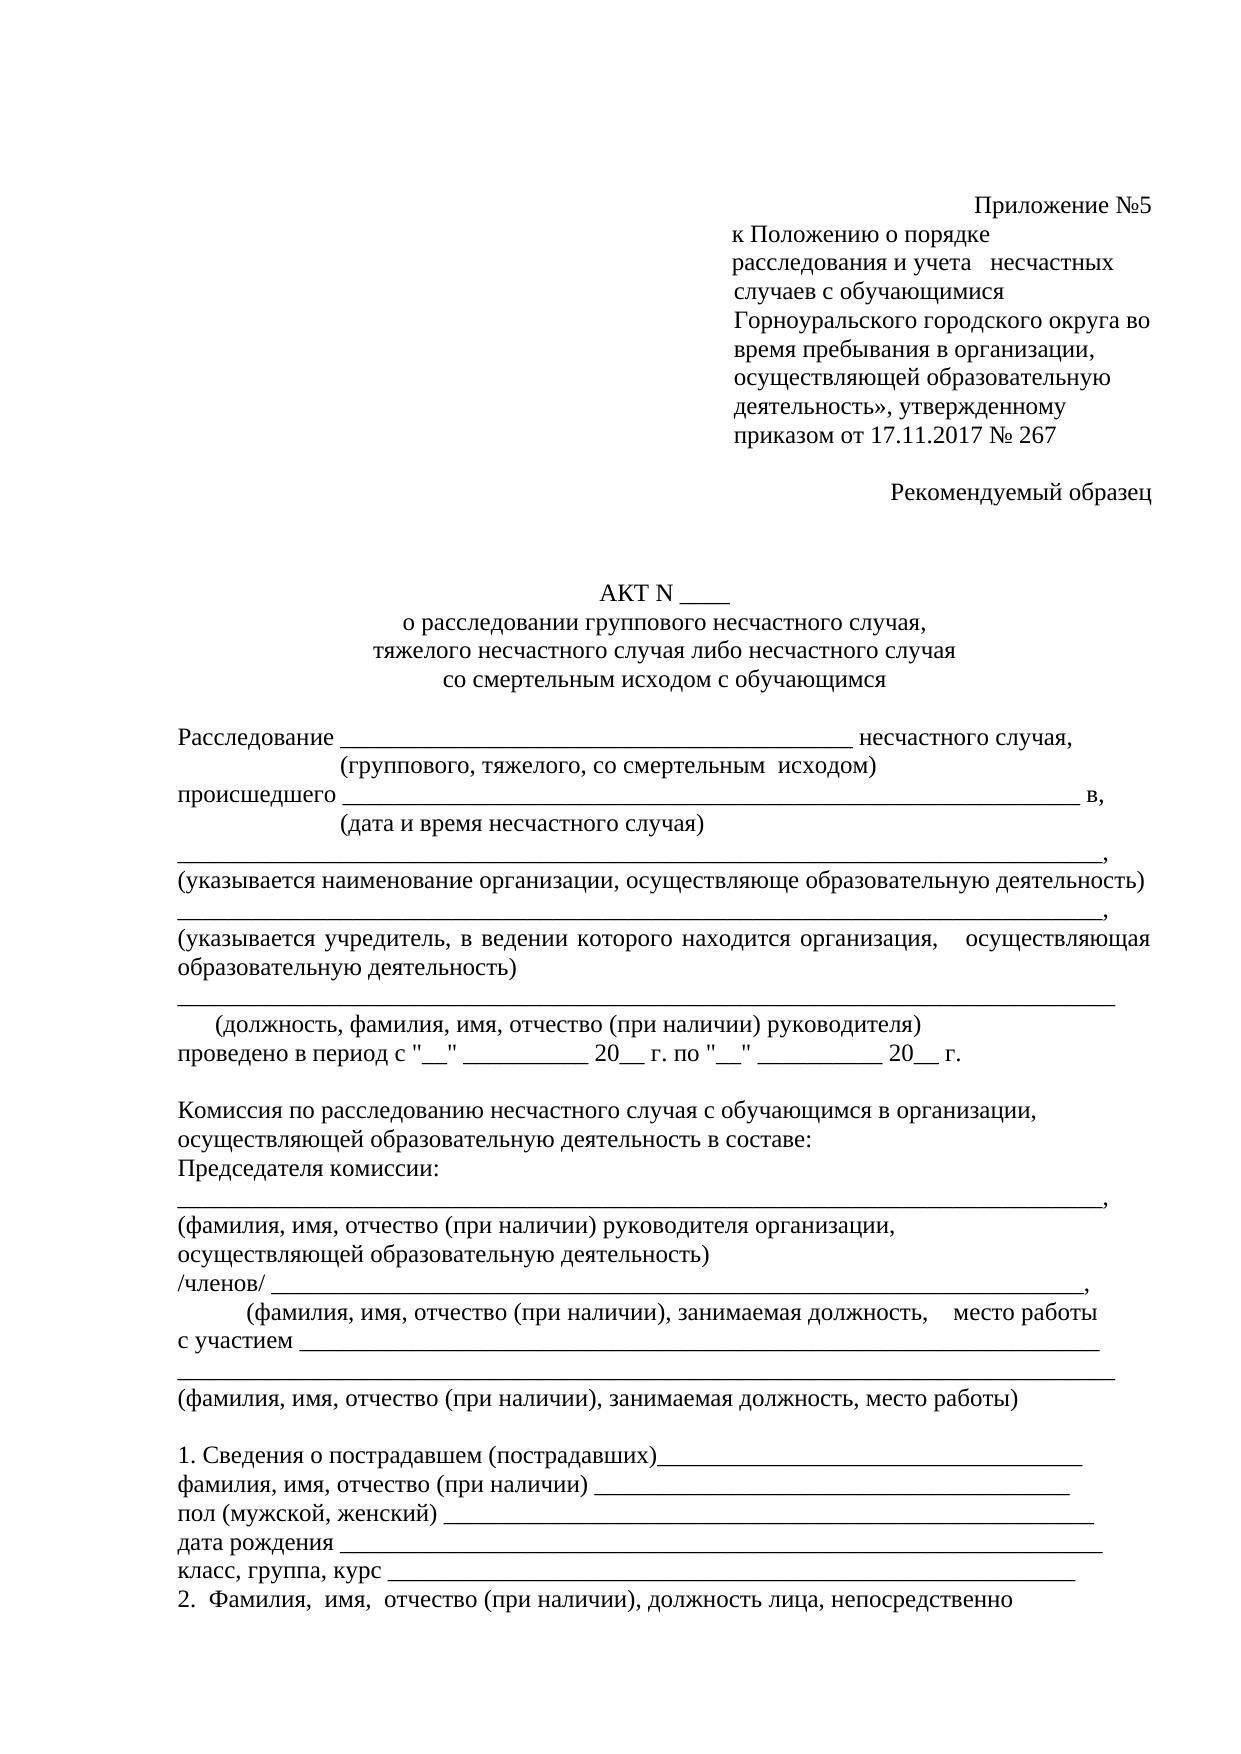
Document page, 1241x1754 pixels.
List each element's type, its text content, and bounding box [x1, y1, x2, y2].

text Рекомендуемый образец [177, 477, 1152, 506]
text о расследовании группового несчастного случая, [177, 607, 1152, 636]
text время пребывания в организации, [177, 334, 1152, 362]
text __________________________________________________________________________, (указывается учредитель, в ведении которого находится организация, осуществляющая образовательную деятельность) [177, 894, 1152, 981]
text Комиссия по расследованию несчастного случая с обучающимся в организации, [177, 1096, 1152, 1124]
text случаев с обучающимися [177, 276, 1152, 305]
text расследования и учета несчастных [694, 247, 1152, 276]
text ___________________________________________________________________________ [177, 981, 1152, 1009]
text Горноуральского городского округа во [177, 305, 1152, 334]
text к Положению о порядке [694, 219, 1152, 247]
text __________________________________________________________________________, [177, 1182, 1152, 1211]
text дата рождения _____________________________________________________________ [177, 1527, 1152, 1556]
text АКТ N ____ [177, 578, 1152, 607]
text (фамилия, имя, отчество (при наличии) руководителя организации, [177, 1211, 1152, 1239]
text Приложение №5 [177, 190, 1152, 219]
text класс, группа, курс _______________________________________________________ [177, 1556, 1152, 1584]
text (фамилия, имя, отчество (при наличии), занимаемая должность, место работы [177, 1297, 1152, 1326]
text (дата и время несчастного случая) [177, 808, 1152, 837]
text осуществляющей образовательную деятельность) [177, 1239, 1152, 1268]
text __________________________________________________________________________, (указывается наименование организации, осуществляюще образовательную деятельность) [177, 837, 1152, 894]
text деятельность», утвержденному [177, 391, 1152, 420]
text ___________________________________________________________________________ [177, 1354, 1152, 1383]
text Председателя комиссии: [177, 1153, 1152, 1182]
text происшедшего ___________________________________________________________ в, [177, 779, 1152, 808]
text проведено в период с "__" __________ 20__ г. по "__" __________ 20__ г. [177, 1038, 1152, 1067]
text 1. Сведения о пострадавшем (пострадавших)__________________________________ [177, 1441, 1152, 1469]
text Расследование _________________________________________ несчастного случая, [177, 722, 1152, 751]
text /членов/ _________________________________________________________________, [177, 1268, 1152, 1297]
text с участием ________________________________________________________________ [177, 1326, 1152, 1354]
text со смертельным исходом с обучающимся [177, 664, 1152, 693]
text тяжелого несчастного случая либо несчастного случая [177, 636, 1152, 664]
text осуществляющей образовательную [177, 362, 1152, 391]
text (должность, фамилия, имя, отчество (при наличии) руководителя) [177, 1009, 1152, 1038]
text 2. Фамилия, имя, отчество (при наличии), должность лица, непосредственно [177, 1584, 1152, 1613]
text пол (мужской, женский) ____________________________________________________ [177, 1498, 1152, 1527]
text осуществляющей образовательную деятельность в составе: [177, 1124, 1152, 1153]
text (группового, тяжелого, со смертельным исходом) [177, 751, 1152, 779]
text приказом от 17.11.2017 № 267 [177, 420, 1152, 449]
text фамилия, имя, отчество (при наличии) ______________________________________ [177, 1469, 1152, 1498]
text (фамилия, имя, отчество (при наличии), занимаемая должность, место работы) [177, 1383, 1152, 1412]
